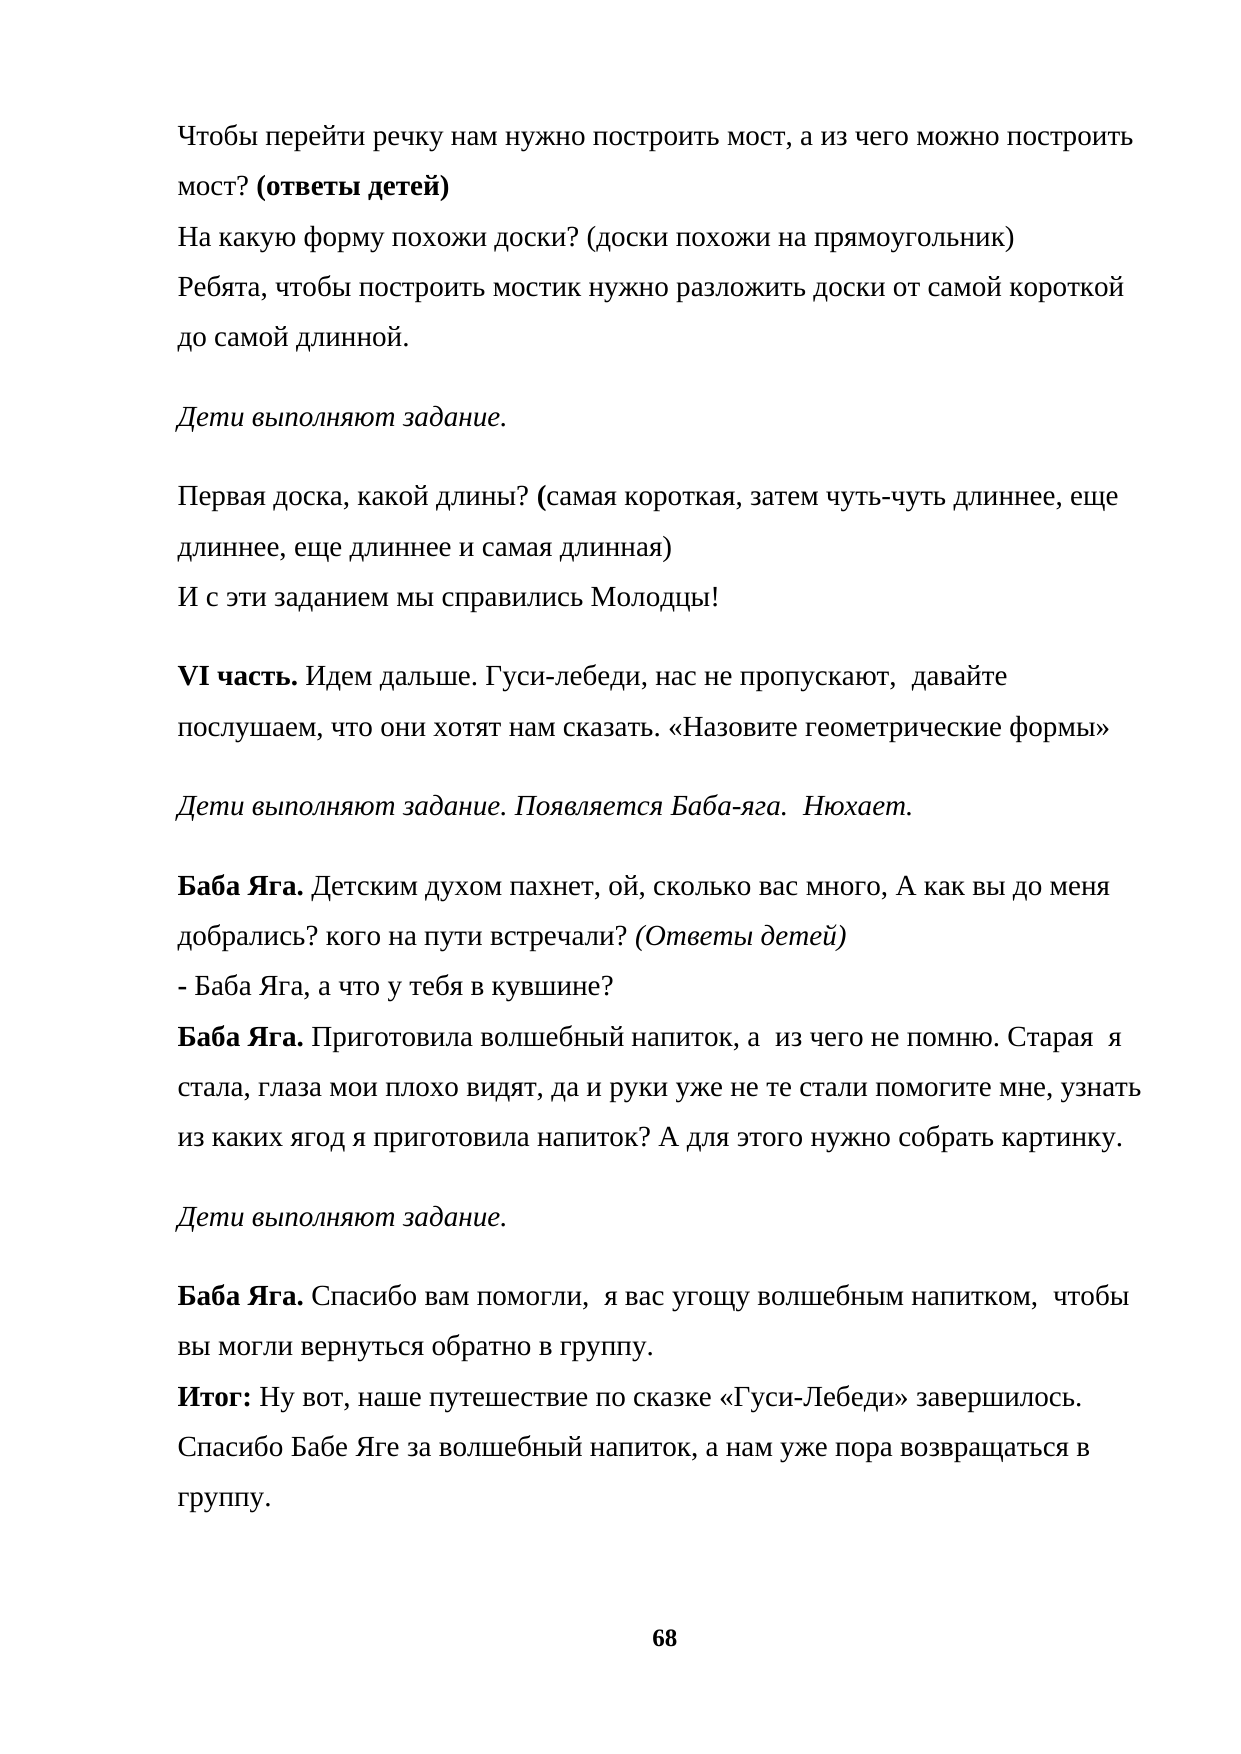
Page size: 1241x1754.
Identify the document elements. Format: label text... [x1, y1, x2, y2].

text Дети выполняют задание. [177, 399, 1152, 432]
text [177, 118, 1152, 353]
text VI часть. Идем дальше. Гуси-лебеди, нас не пропускают, давайте послушаем, что они хотят нам сказать. «Назовите геометрические формы» [177, 658, 1152, 742]
text Баба Яга. Детским духом пахнет, ой, сколько вас много, А как вы до меня добрались? кого на пути встречали? (Ответы детей) - Баба Яга, а что у тебя в кувшине? Баба Яга. Приготовила волшебный напиток, а из чего не помню. Старая я стала, глаза мои плохо видят, да и руки уже не те стали помогите мне, узнать из каких ягод я приготовила напиток? А для этого нужно собрать картинку. [177, 868, 1152, 1153]
text Первая доска, какой длины? (самая короткая, затем чуть-чуть длиннее, еще длиннее, еще длиннее и самая длинная) И с эти заданием мы справились Молодцы! [177, 478, 1152, 612]
text Баба Яга. Спасибо вам помогли, я вас угощу волшебным напитком, чтобы вы могли вернуться обратно в группу. Итог: Ну вот, наше путешествие по сказке «Гуси-Лебеди» завершилось. Спасибо Бабе Яге за волшебный напиток, а нам уже пора возвращаться в группу. [177, 1278, 1152, 1513]
text Дети выполняют задание. Появляется Баба-яга. Нюхает. [177, 788, 1152, 822]
text Дети выполняют задание. [177, 1199, 1152, 1232]
